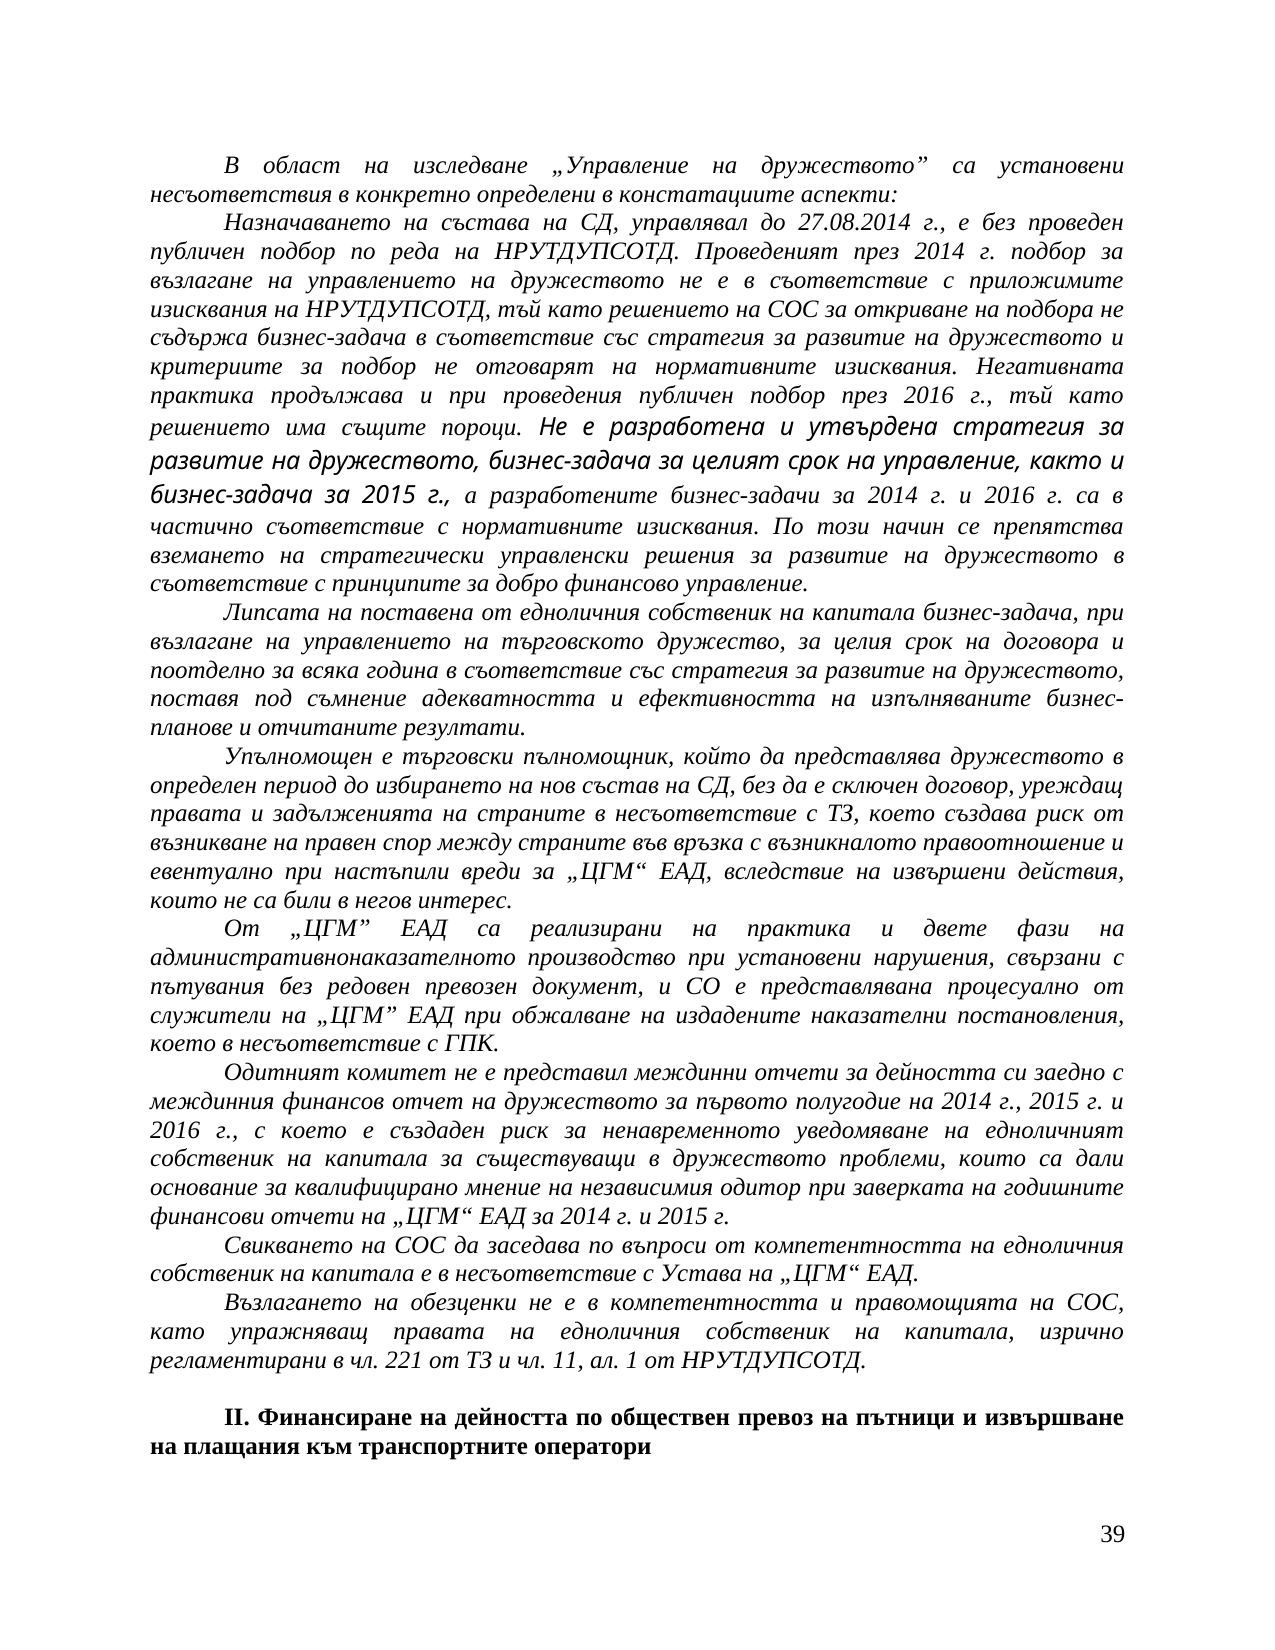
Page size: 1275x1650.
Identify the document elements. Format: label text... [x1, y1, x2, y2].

text В област на изследване „Управление на дружеството” са установени несъответствия в конкретно определени в констатациите аспекти: [150, 150, 1125, 207]
text Назначаването на състава на СД, управлявал до 27.08.2014 г., е без проведен публичен подбор по реда на НРУТДУПСОТД. Проведеният през 2014 г. подбор за възлагане на управлението на дружеството не е в съответствие с приложимите изисквания на НРУТДУПСОТД, тъй като решението на СОС за откриване на подбора не съдържа бизнес-задача в съответствие със стратегия за развитие на дружеството и критериите за подбор не отговарят на нормативните изисквания. Негативната практика продължава и при проведения публичен подбор през 2016 г., тъй като решението има същите пороци. Не е разработена и утвърдена стратегия за развитие на дружеството, бизнес-задача за целият срок на управление, както и бизнес-задача за 2015 г., а разработените бизнес-задачи за 2014 г. и 2016 г. са в частично съответствие с нормативните изисквания. По този начин се препятства вземането на стратегически управленски решения за развитие на дружеството в съответствие с принципите за добро финансово управление. [150, 207, 1125, 597]
text Упълномощен е търговски пълномощник, който да представлява дружеството в определен период до избирането на нов състав на СД, без да е сключен договор, уреждащ правата и задълженията на страните в несъответствие с ТЗ, което създава риск от възникване на правен спор между страните във връзка с възникналото правоотношение и евентуално при настъпили вреди за „ЦГМ“ ЕАД, вследствие на извършени действия, които не са били в негов интерес. [150, 741, 1125, 913]
text Свикването на СОС да заседава по въпроси от компетентността на едноличния собственик на капитала е в несъответствие с Устава на „ЦГМ“ ЕАД. [150, 1230, 1125, 1287]
text Липсата на поставена от едноличния собственик на капитала бизнес-задача, при възлагане на управлението на търговското дружество, за целия срок на договора и поотделно за всяка година в съответствие със стратегия за развитие на дружеството, поставя под съмнение адекватността и ефективността на изпълняваните бизнес-планове и отчитаните резултати. [150, 597, 1125, 741]
text Одитният комитет не е представил междинни отчети за дейността си заедно с междинния финансов отчет на дружеството за първото полугодие на 2014 г., 2015 г. и 2016 г., с което е създаден риск за ненавременното уведомяване на едноличният собственик на капитала за съществуващи в дружеството проблеми, които са дали основание за квалифицирано мнение на независимия одитор при заверката на годишните финансови отчети на „ЦГМ“ ЕАД за 2014 г. и 2015 г. [150, 1057, 1125, 1230]
text ІІ. Финансиране на дейността по обществен превоз на пътници и извършване на плащания към транспортните оператори [150, 1402, 1125, 1460]
text Възлагането на обезценки не е в компетентността и правомощията на СОС, като упражняващ правата на едноличния собственик на капитала, изрично регламентирани в чл. 221 от ТЗ и чл. 11, ал. 1 от НРУТДУПСОТД. [150, 1287, 1125, 1373]
text От „ЦГМ” ЕАД са реализирани на практика и двете фази на административнонаказателното производство при установени нарушения, свързани с пътувания без редовен превозен документ, и СО е представлявана процесуално от служители на „ЦГМ” ЕАД при обжалване на издадените наказателни постановления, което в несъответствие с ГПК. [150, 913, 1125, 1057]
